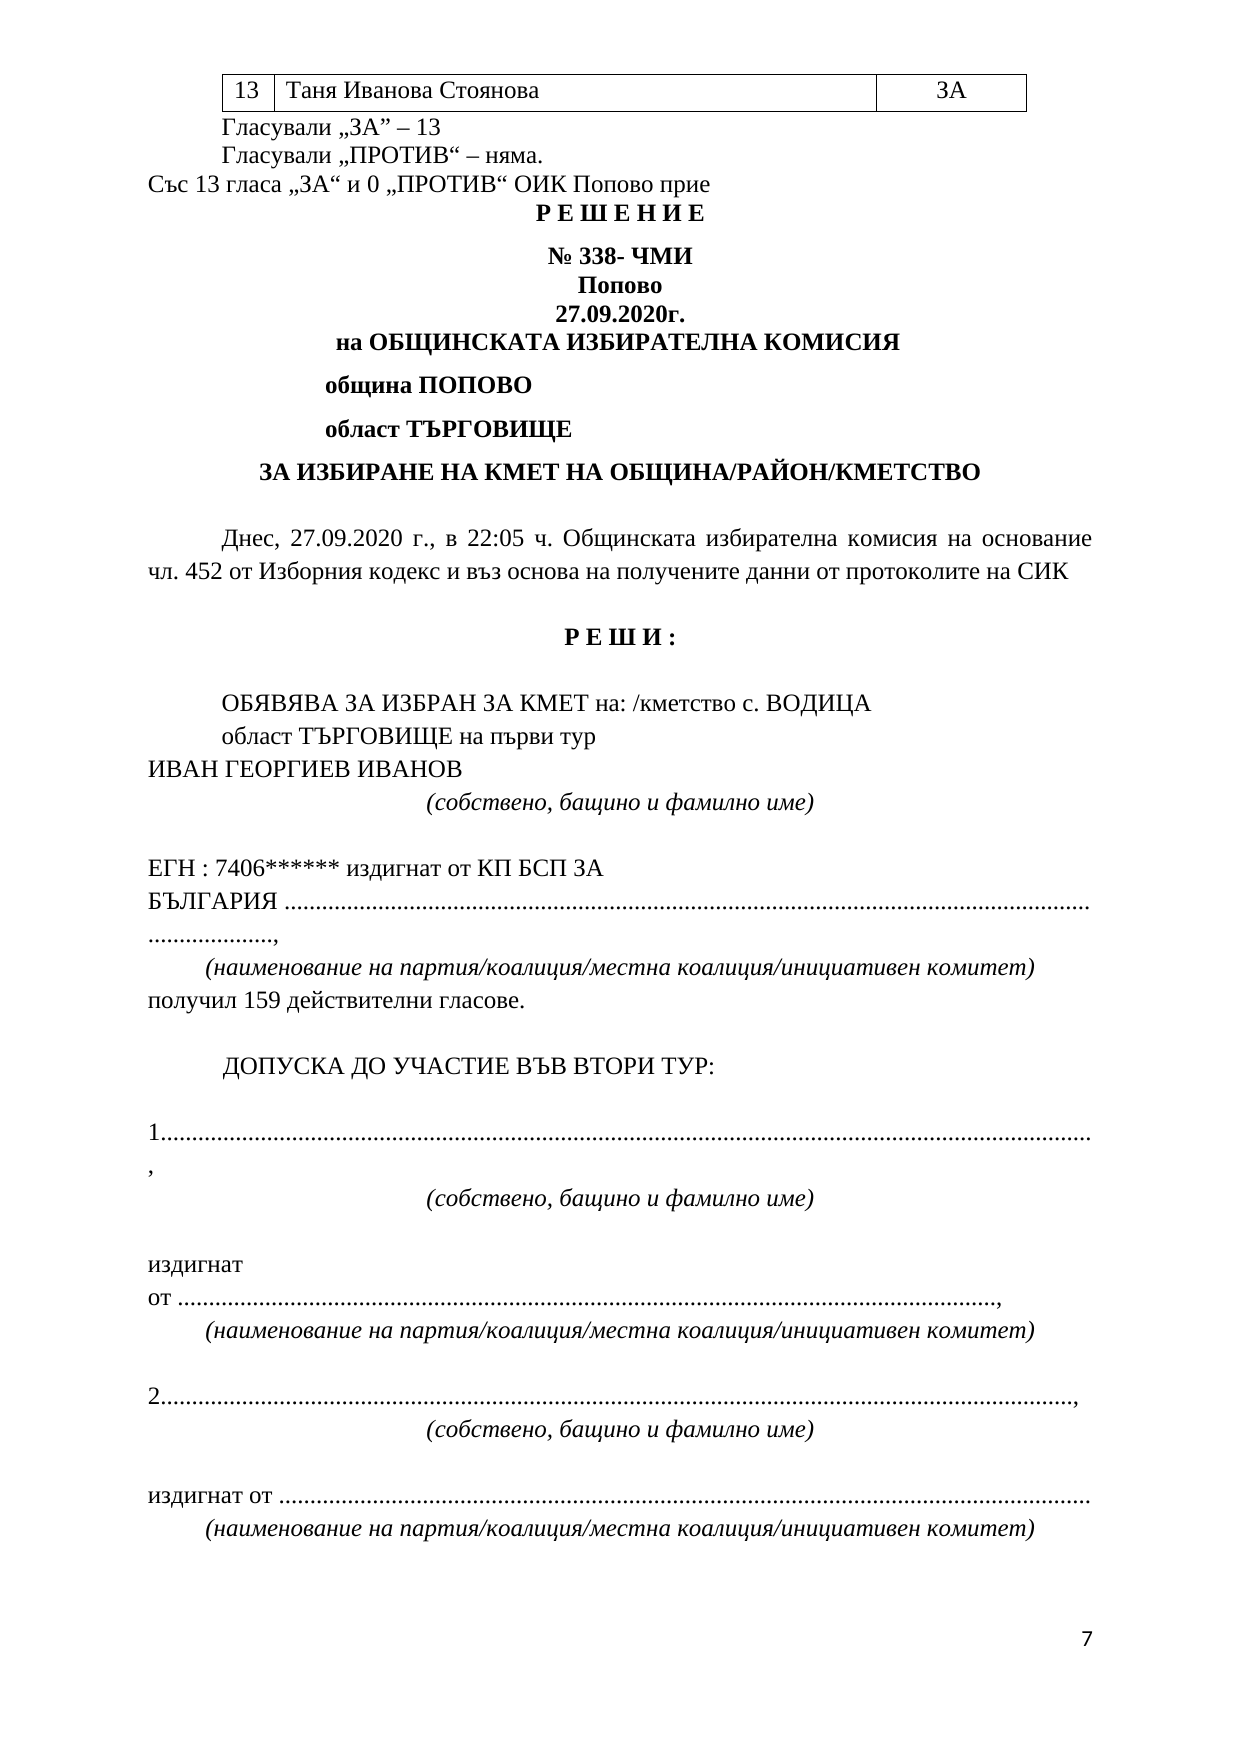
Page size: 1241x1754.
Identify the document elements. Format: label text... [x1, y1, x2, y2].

text Днес, 27.09.2020 г., в 22:05 ч. Общинската избирателна комисия на основание чл. 452 от Изборния кодекс и въз основа на получените данни от протоколите на СИК [148, 523, 1093, 584]
text (наименование на партия/коалиция/местна коалиция/инициативен комитет) [148, 1315, 1093, 1344]
text област ТЪРГОВИЩЕ на първи тур [148, 721, 1093, 750]
text Р Е Ш Е Н И Е [148, 198, 1093, 227]
text № 338- ЧМИ Попово [148, 241, 1093, 299]
text ИВАН ГЕОРГИЕВ ИВАНОВ [148, 754, 1093, 783]
text ЗА ИЗБИРАНЕ НА КМЕТ НА ОБЩИНА/РАЙОН/КМЕТСТВО [148, 457, 1093, 486]
text (собствено, бащино и фамилно име) [148, 1414, 1093, 1443]
text Със 13 гласа „ЗА“ и 0 „ПРОТИВ“ ОИК Попово прие [148, 169, 1093, 198]
table_cell 13 [223, 75, 274, 111]
text (наименование на партия/коалиция/местна коалиция/инициативен комитет) [148, 952, 1093, 981]
table_cell ЗА [877, 75, 1026, 111]
text Гласували „ПРОТИВ“ – няма. [148, 141, 1093, 169]
text (собствено, бащино и фамилно име) [148, 1183, 1093, 1212]
text Гласували „ЗА” – 13 [148, 112, 1093, 141]
table_cell Таня Иванова Стоянова [275, 75, 876, 111]
text 1....................................................................................................................................................., [148, 1117, 1093, 1179]
text 2.................................................................................................................................................., [148, 1381, 1093, 1410]
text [148, 1480, 1093, 1509]
text (собствено, бащино и фамилно име) [148, 787, 1093, 816]
text община ПОПОВО [221, 371, 1088, 399]
text ОБЯВЯВА ЗА ИЗБРАН ЗА КМЕТ на: /кметство с. ВОДИЦА [148, 688, 1093, 717]
text ДОПУСКА ДО УЧАСТИЕ ВЪВ ВТОРИ ТУР: [148, 1051, 1093, 1080]
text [148, 1513, 1093, 1542]
text издигнат от ..................................................................................................................................., [148, 1249, 1093, 1311]
text 27.09.2020г. [148, 299, 1093, 327]
text получил 159 действителни гласове. [148, 985, 1093, 1014]
text Р Е Ш И : [148, 622, 1093, 651]
text ЕГН : 7406****** издигнат от КП БСП ЗА БЪЛГАРИЯ ....................................................................................................................................................., [148, 853, 1093, 948]
text на ОБЩИНСКАТА ИЗБИРАТЕЛНА КОМИСИЯ [148, 327, 1088, 356]
text област ТЪРГОВИЩЕ [221, 414, 1088, 442]
